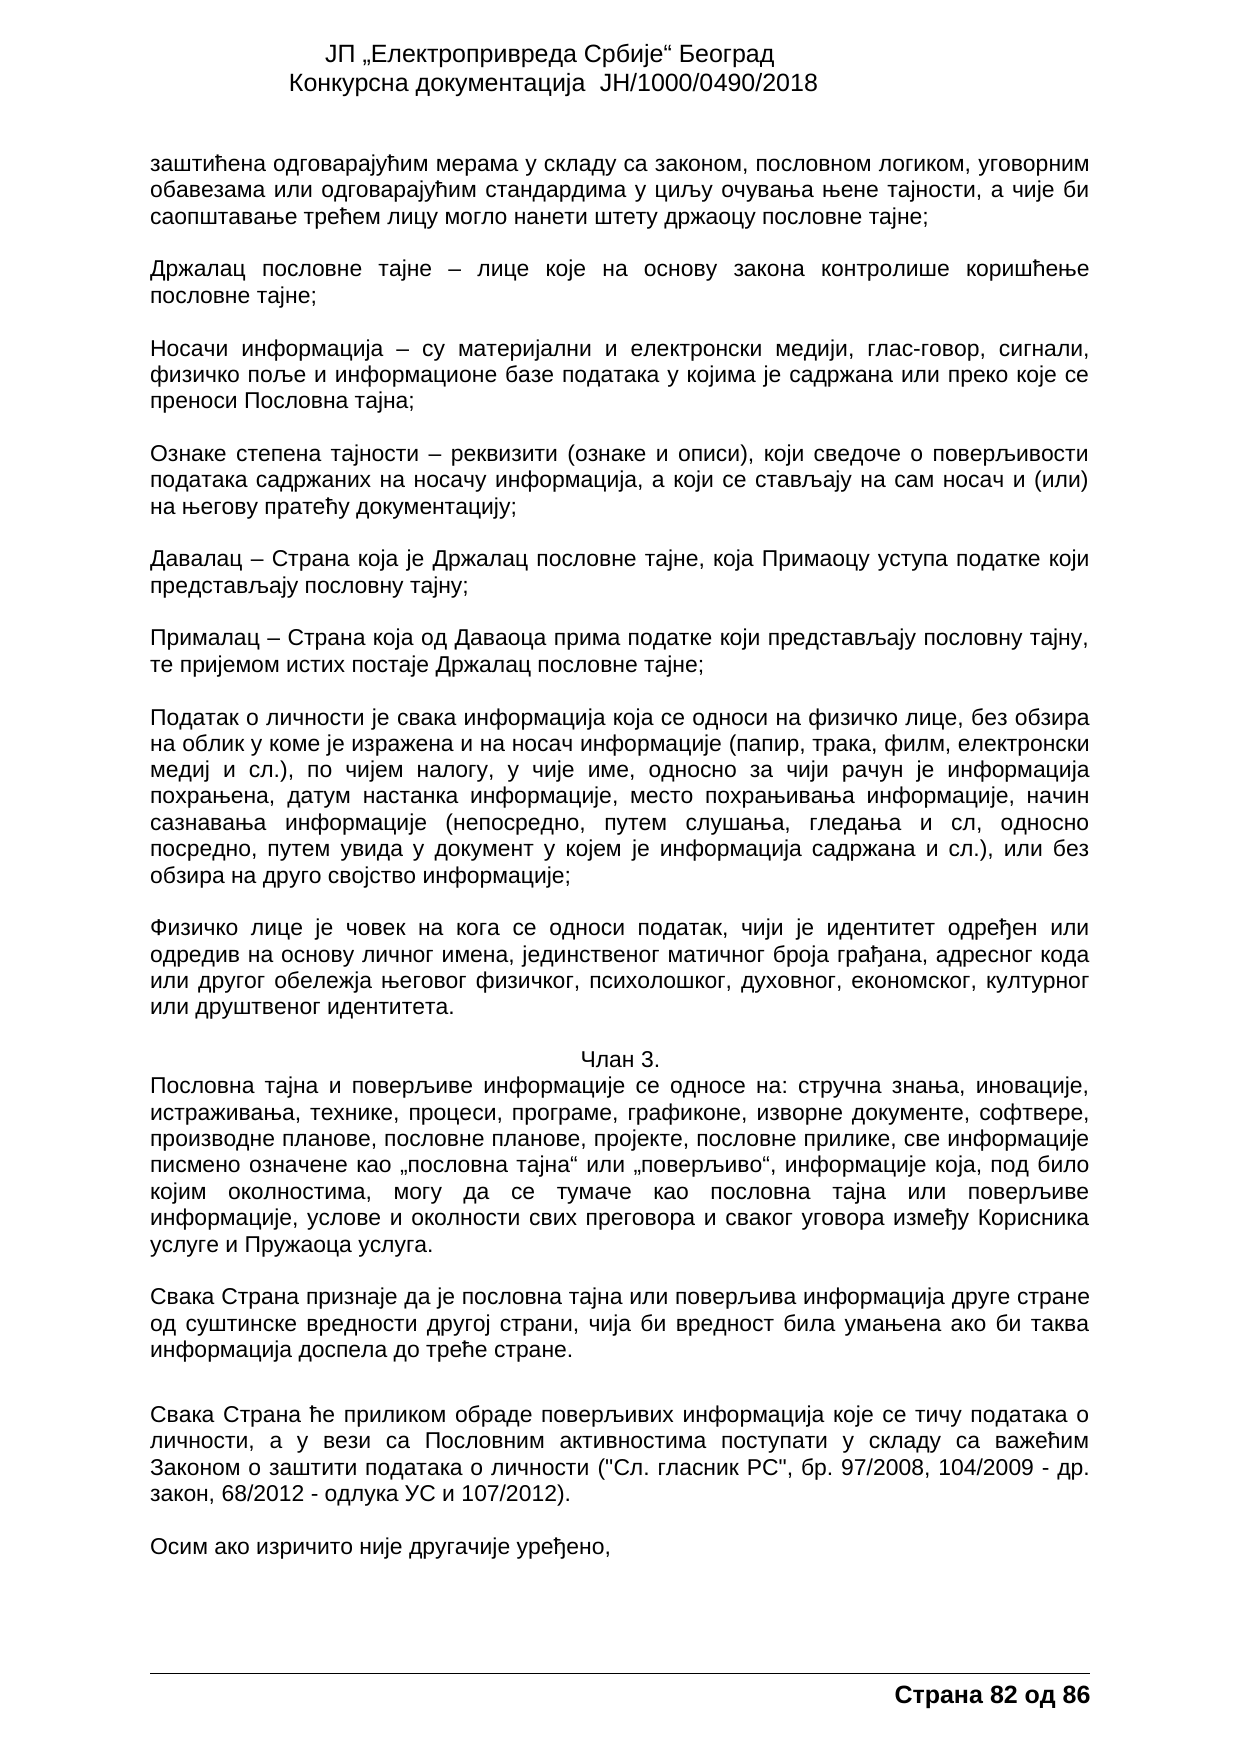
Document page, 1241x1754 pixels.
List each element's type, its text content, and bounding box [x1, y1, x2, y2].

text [150, 150, 1090, 229]
text Давалац – Страна која је Држалац пословне тајне, која Примаоцу уступа податке који представљају пословну тајну; [150, 545, 1090, 598]
text Прималац – Страна која од Даваоца прима податке који представљају пословну тајну, те пријемом истих постаје Држалац пословне тајне; [150, 624, 1090, 677]
text Носачи информација – су материјални и електронски медији, глас-говор, сигнали, физичко поље и информационе базе података у којима је садржана или преко које се преноси Пословна тајна; [150, 334, 1090, 413]
text Осим ако изричито није другачије уређено, [150, 1533, 1090, 1559]
text Свака Страна ће приликом обраде поверљивих информација које се тичу података о личности, а у вези са Пословним активностима поступати у складу са важећим Законом о заштити података о личности ("Сл. глaсник РС", бр. 97/2008, 104/2009 - др. зaкoн, 68/2012 - oдлукa УС и 107/2012). [150, 1401, 1090, 1507]
text Пословна тајна и поверљиве информације се односе на: стручна знања, иновације, истраживања, технике, процеси, програмe, графиконe, изворнe документe, софтверe, производнe плановe, пословнe плановe, пројектe, пословне прилике, све информације писмено означене као „пословна тајна“ или „поверљиво“, информације која, под било којим околностима, могу да се тумаче као пословна тајна или поверљиве информације, услове и околности свих преговора и сваког уговора између Корисника услуге и Пружаоца услуга. [150, 1072, 1090, 1257]
text Члан 3. [150, 1046, 1090, 1072]
text Свака Страна признаје да је пословна тајна или поверљива информација друге стране од суштинске вредности другој страни, чија би вредност била умањена ако би таква информација доспела до треће стране. [150, 1283, 1090, 1362]
text Ознаке степена тајности – реквизити (ознаке и описи), који сведоче о поверљивости података садржаних на носачу информација, а који се стављају на сам носач и (или) на његову пратећу документацију; [150, 440, 1090, 519]
text Држалац пословне тајне – лице које на основу закона контролише коришћење пословне тајне; [150, 255, 1090, 308]
text Физичко лице је човек на кога се односи податак, чији је идентитет одређен или одредив на основу личног имена, јединственог матичног броја грађана, адресног кода или другог обележја његовог физичког, психолошког, духовног, економског, културног или друштвеног идентитета. [150, 914, 1090, 1020]
text Податак о личности је свака информација која се односи на физичко лице, без обзира на облик у коме је изражена и на носач информације (папир, трака, филм, електронски медиј и сл.), по чијем налогу, у чије име, односно за чији рачун је информација похрањена, датум настанка информације, место похрањивања информације, начин сазнавања информације (непосредно, путем слушања, гледања и сл, односно посредно, путем увида у документ у којем је информација садржана и сл.), или без обзира на друго својство информације; [150, 703, 1090, 888]
